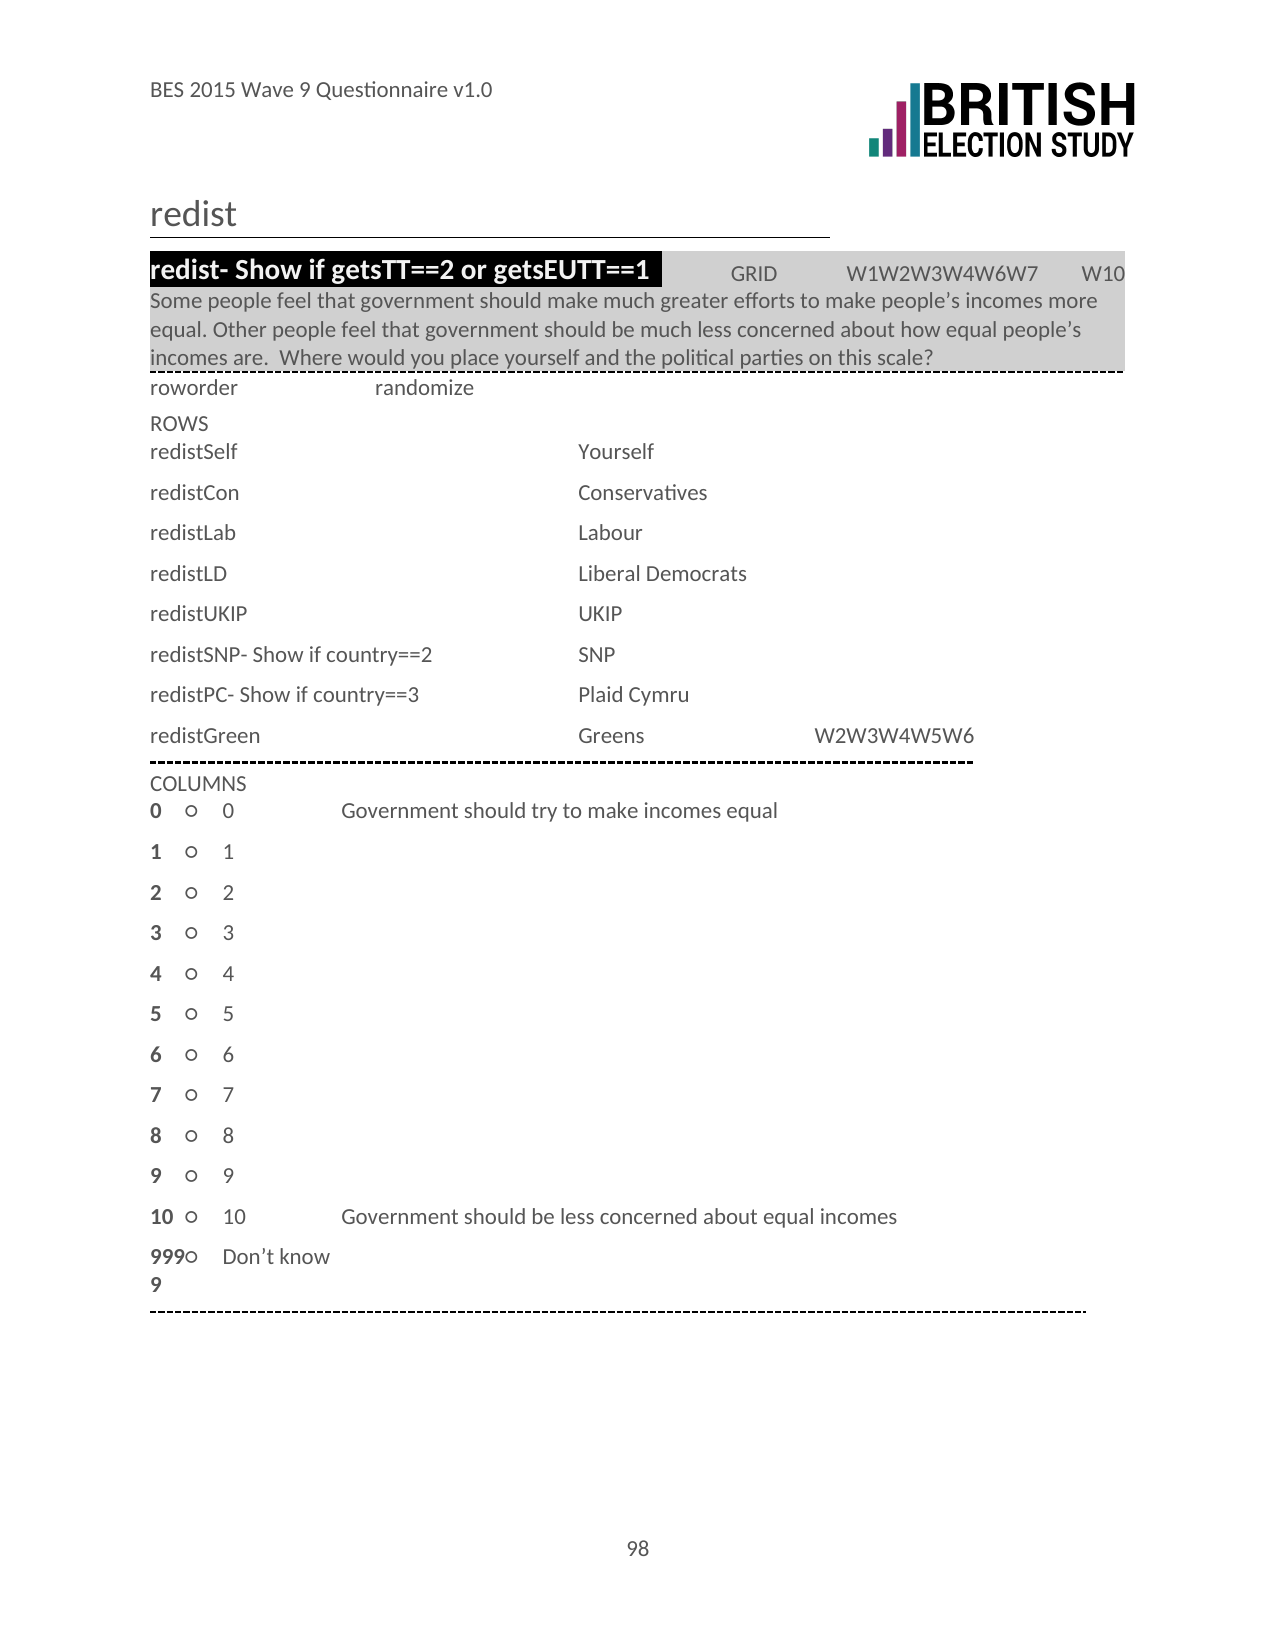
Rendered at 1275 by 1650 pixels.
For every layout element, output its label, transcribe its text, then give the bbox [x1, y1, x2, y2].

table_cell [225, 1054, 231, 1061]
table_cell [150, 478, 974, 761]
text COLUMNS [150, 769, 1125, 797]
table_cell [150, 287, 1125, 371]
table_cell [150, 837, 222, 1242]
text roworder randomize [150, 373, 1125, 401]
picture [867, 75, 1139, 165]
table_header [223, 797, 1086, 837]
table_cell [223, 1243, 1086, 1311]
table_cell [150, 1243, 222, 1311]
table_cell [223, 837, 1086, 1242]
text redist [150, 189, 830, 237]
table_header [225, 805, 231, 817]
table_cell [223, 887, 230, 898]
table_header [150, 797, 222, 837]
text ROWS [150, 409, 1125, 437]
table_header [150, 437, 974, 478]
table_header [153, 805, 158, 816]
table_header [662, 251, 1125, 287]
